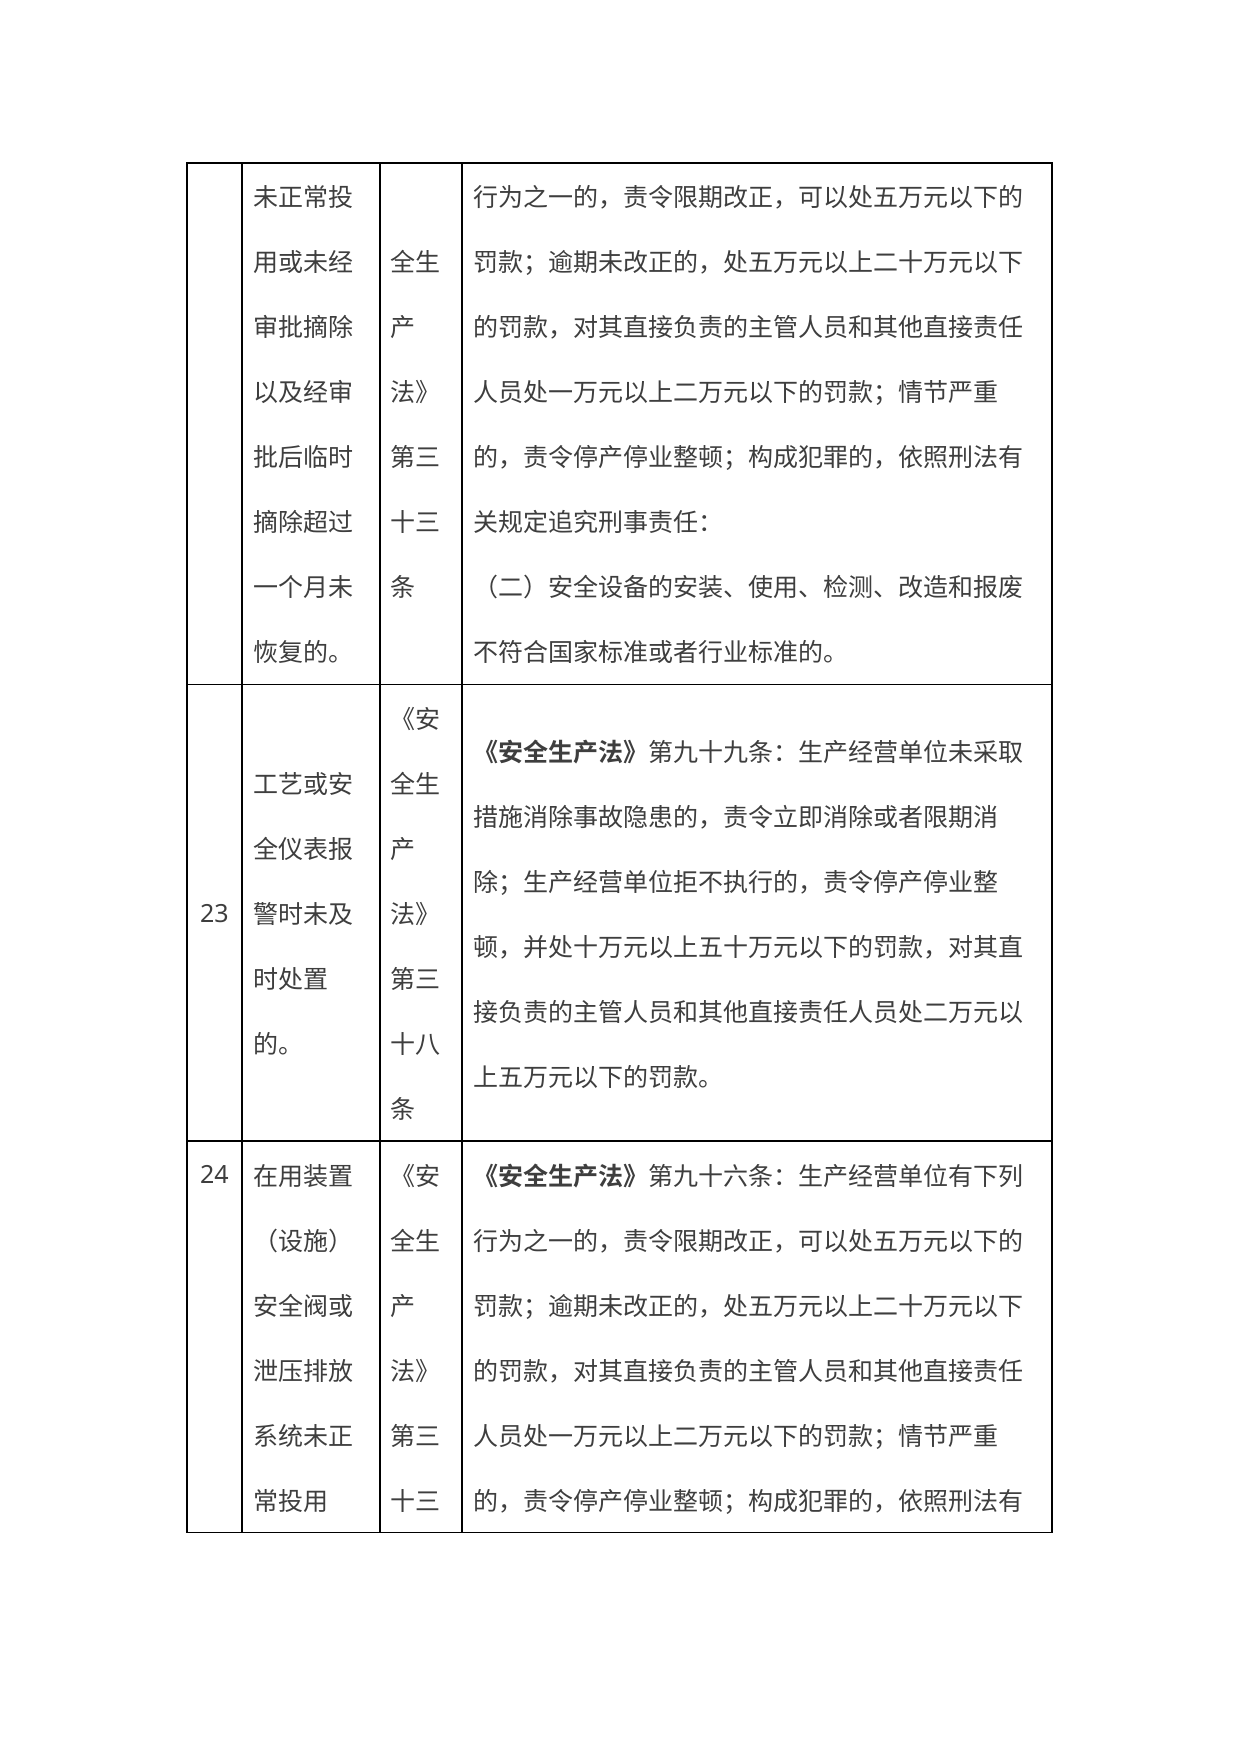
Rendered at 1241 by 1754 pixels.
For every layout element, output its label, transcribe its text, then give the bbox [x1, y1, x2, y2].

table_cell 《安全生产法》第九十九条：生产经营单位未采取措施消除事故隐患的，责令立即消除或者限期消除；生产经营单位拒不执行的，责令停产停业整顿，并处十万元以上五十万元以下的罚款，对其直接负责的主管人员和其他直接责任人员处二万元以上五万元以下的罚款。 [463, 685, 1051, 1140]
table_cell 23 [188, 685, 241, 1140]
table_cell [243, 1142, 379, 1532]
table_cell 工艺或安全仪表报警时未及时处置的。 [243, 685, 379, 1140]
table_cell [463, 1142, 1051, 1532]
table_cell 《安全生产法》第三十三条 [381, 164, 461, 683]
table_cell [381, 1142, 461, 1532]
table_cell 24 [188, 1142, 241, 1532]
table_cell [463, 164, 1051, 683]
table_cell 22 [188, 164, 241, 683]
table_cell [243, 164, 379, 683]
